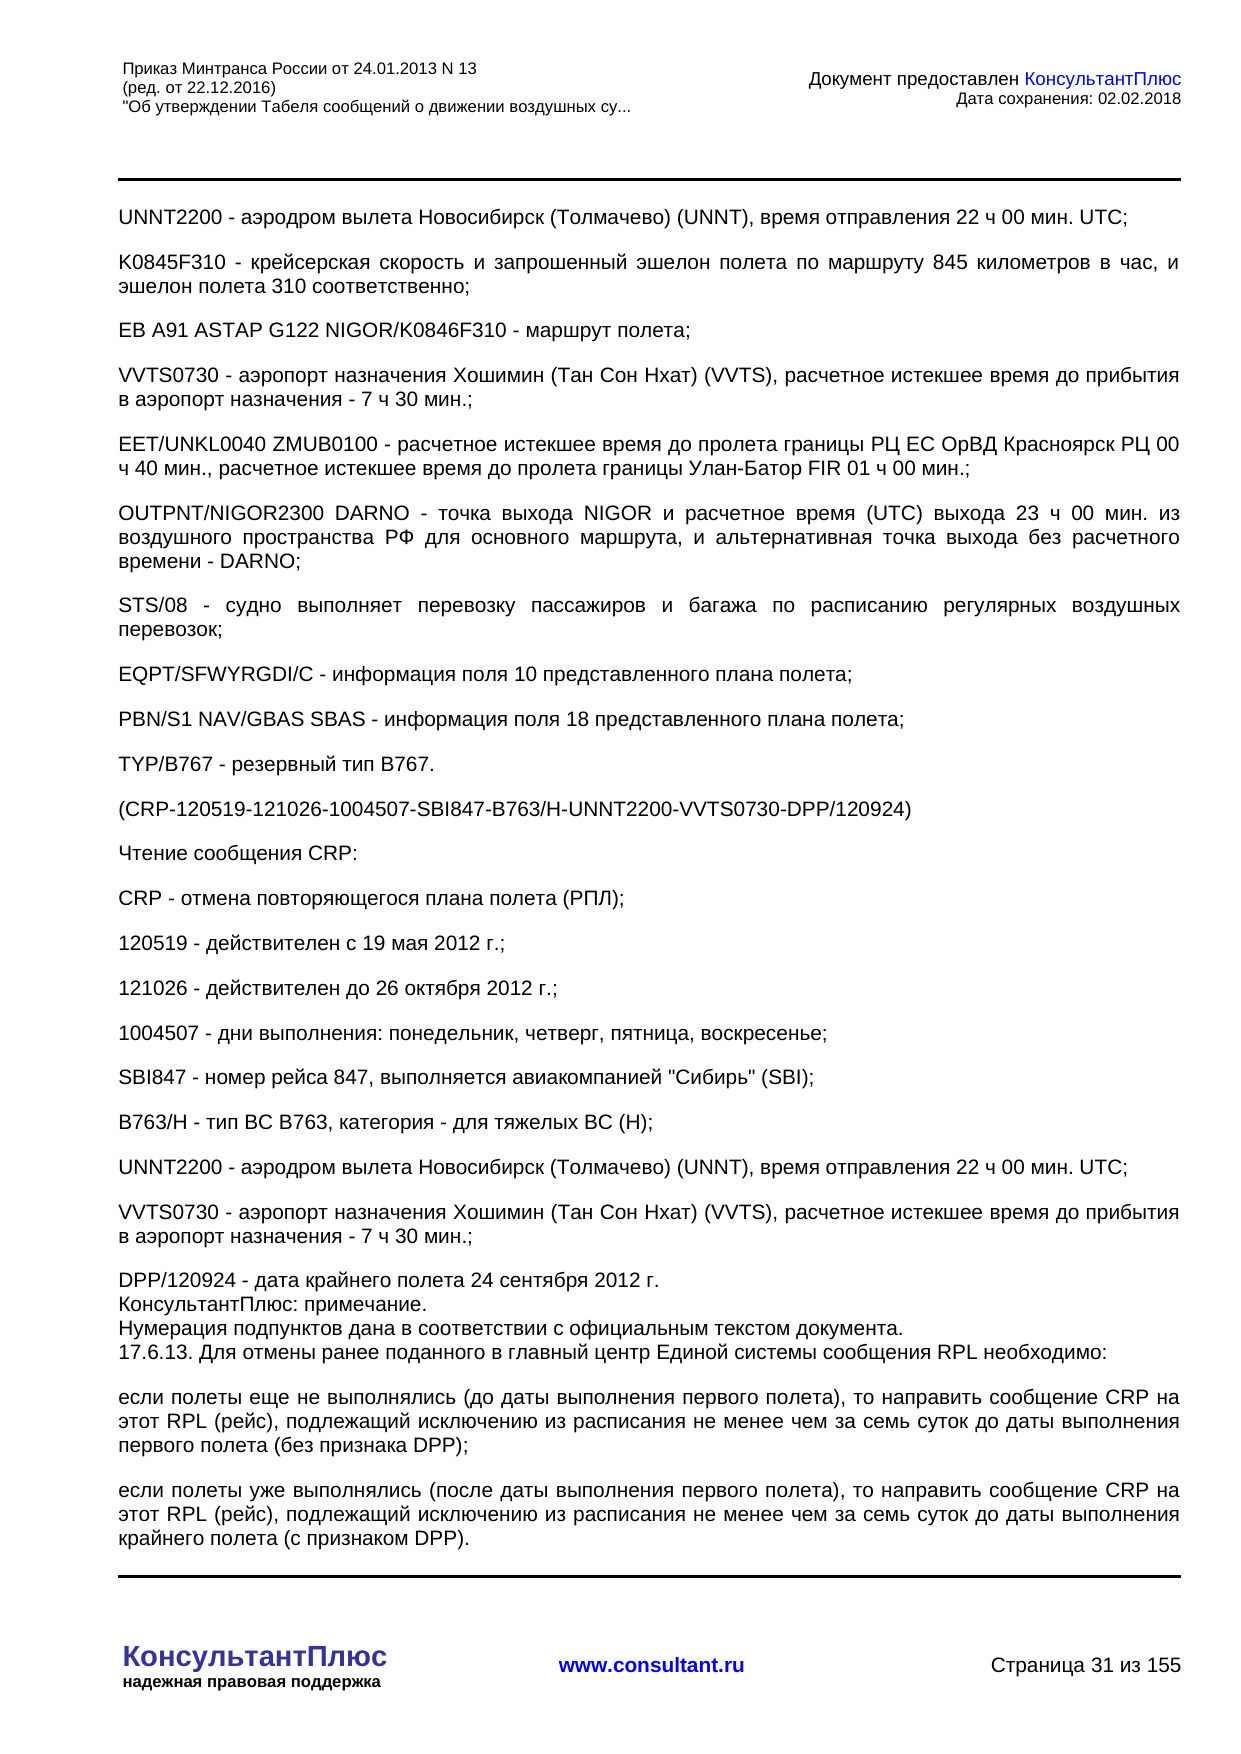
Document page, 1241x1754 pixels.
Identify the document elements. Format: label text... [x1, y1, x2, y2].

text 17.6.13. Для отмены ранее поданного в главный центр Единой системы сообщения RPL необходимо: [118, 1340, 1181, 1364]
text EET/UNKL0040 ZMUB0100 - расчетное истекшее время до пролета границы РЦ ЕС ОрВД Красноярск РЦ 00 ч 40 мин., расчетное истекшее время до пролета границы Улан-Батор FIR 01 ч 00 мин.; [118, 432, 1181, 480]
text 121026 - действителен до 26 октября 2012 г.; [118, 976, 1181, 999]
text если полеты еще не выполнялись (до даты выполнения первого полета), то направить сообщение CRP на этот RPL (рейс), подлежащий исключению из расписания не менее чем за семь суток до даты выполнения первого полета (без признака DPP); [118, 1385, 1181, 1457]
text (CRP-120519-121026-1004507-SBI847-B763/H-UNNT2200-VVTS0730-DPP/120924) [118, 796, 1181, 820]
text VVTS0730 - аэропорт назначения Хошимин (Тан Сон Нхат) (VVTS), расчетное истекшее время до прибытия в аэропорт назначения - 7 ч 30 мин.; [118, 1199, 1181, 1247]
text UNNT2200 - аэродром вылета Новосибирск (Толмачево) (UNNT), время отправления 22 ч 00 мин. UTC; [118, 205, 1181, 229]
text EB A91 ASTAP G122 NIGOR/K0846F310 - маршрут полета; [118, 318, 1181, 342]
text CRP - отмена повторяющегося плана полета (РПЛ); [118, 886, 1181, 910]
text если полеты уже выполнялись (после даты выполнения первого полета), то направить сообщение CRP на этот RPL (рейс), подлежащий исключению из расписания не менее чем за семь суток до даты выполнения крайнего полета (с признаком DPP). [118, 1478, 1181, 1549]
text PBN/S1 NAV/GBAS SBAS - информация поля 18 представленного плана полета; [118, 707, 1181, 731]
text K0845F310 - крейсерская скорость и запрошенный эшелон полета по маршруту 845 километров в час, и эшелон полета 310 соответственно; [118, 249, 1181, 297]
text SBI847 - номер рейса 847, выполняется авиакомпанией "Сибирь" (SBI); [118, 1065, 1181, 1089]
text EQPT/SFWYRGDI/C - информация поля 10 представленного плана полета; [118, 662, 1181, 686]
text КонсультантПлюс: примечание. [118, 1292, 1181, 1316]
text DPP/120924 - дата крайнего полета 24 сентября 2012 г. [118, 1268, 1181, 1292]
text TYP/B767 - резервный тип B767. [118, 752, 1181, 776]
text В763/H - тип ВС B763, категория - для тяжелых ВС (H); [118, 1110, 1181, 1134]
text OUTPNT/NIGOR2300 DARNO - точка выхода NIGOR и расчетное время (UTC) выхода 23 ч 00 мин. из воздушного пространства РФ для основного маршрута, и альтернативная точка выхода без расчетного времени - DARNO; [118, 501, 1181, 572]
text Чтение сообщения CRP: [118, 841, 1181, 865]
text 120519 - действителен с 19 мая 2012 г.; [118, 931, 1181, 955]
text 1004507 - дни выполнения: понедельник, четверг, пятница, воскресенье; [118, 1020, 1181, 1044]
text Нумерация подпунктов дана в соответствии с официальным текстом документа. [118, 1316, 1181, 1340]
text STS/08 - судно выполняет перевозку пассажиров и багажа по расписанию регулярных воздушных перевозок; [118, 593, 1181, 641]
text VVTS0730 - аэропорт назначения Хошимин (Тан Сон Нхат) (VVTS), расчетное истекшее время до прибытия в аэропорт назначения - 7 ч 30 мин.; [118, 363, 1181, 411]
text UNNT2200 - аэродром вылета Новосибирск (Толмачево) (UNNT), время отправления 22 ч 00 мин. UTC; [118, 1155, 1181, 1179]
